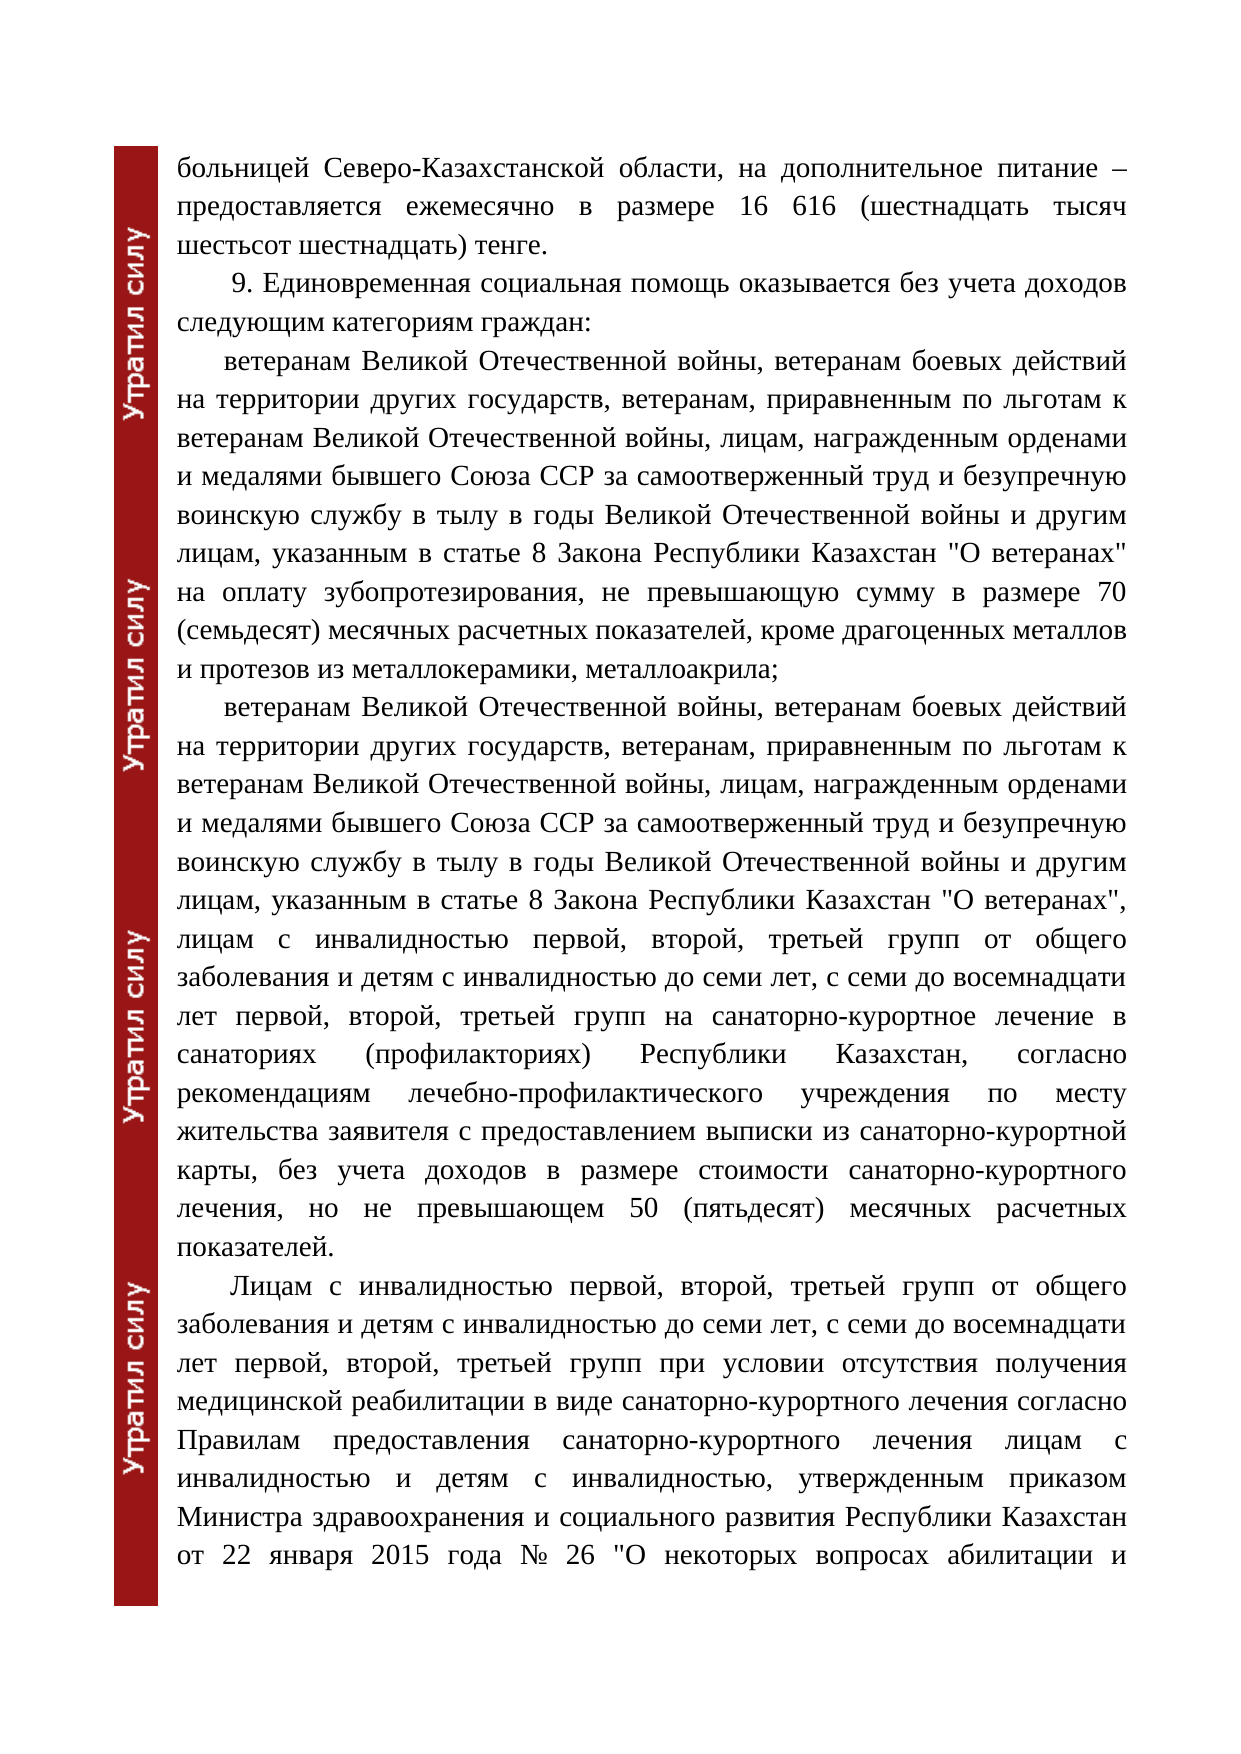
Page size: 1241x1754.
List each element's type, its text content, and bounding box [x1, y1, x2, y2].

picture [114, 1571, 158, 1606]
picture [114, 1263, 158, 1268]
picture [114, 684, 158, 689]
text 9. Единовременная социальная помощь оказывается без учета доходов следующим категориям граждан: [112, 266, 1128, 338]
text ветеранам Великой Отечественной войны, ветеранам боевых действий на территории других государств, ветеранам, приравненным по льготам к ветеранам Великой Отечественной войны, лицам, награжденным орденами и медалями бывшего Союза ССР за самоотверженный труд и безупречную воинскую службу в тылу в годы Великой Отечественной войны и другим лицам, указанным в статье 8 Закона Республики Казахстан "О ветеранах" на оплату зубопротезирования, не превышающую сумму в размере 70 (семьдесят) месячных расчетных показателей, кроме драгоценных металлов и протезов из металлокерамики, металлоакрила; [112, 343, 1128, 684]
picture [114, 338, 158, 343]
picture [114, 146, 158, 150]
text ветеранам Великой Отечественной войны, ветеранам боевых действий на территории других государств, ветеранам, приравненным по льготам к ветеранам Великой Отечественной войны, лицам, награжденным орденами и медалями бывшего Союза ССР за самоотверженный труд и безупречную воинскую службу в тылу в годы Великой Отечественной войны и другим лицам, указанным в статье 8 Закона Республики Казахстан "О ветеранах", лицам с инвалидностью первой, второй, третьей групп от общего заболевания и детям с инвалидностью до семи лет, с семи до восемнадцати лет первой, второй, третьей групп на санаторно-курортное лечение в санаториях (профилакториях) Республики Казахстан, согласно рекомендациям лечебно-профилактического учреждения по месту жительства заявителя c предоставлением выписки из санаторно-курортной карты, без учета доходов в размере стоимости санаторно-курортного лечения, но не превышающем 50 (пятьдесят) месячных расчетных показателей. [112, 689, 1128, 1263]
picture [114, 261, 158, 266]
